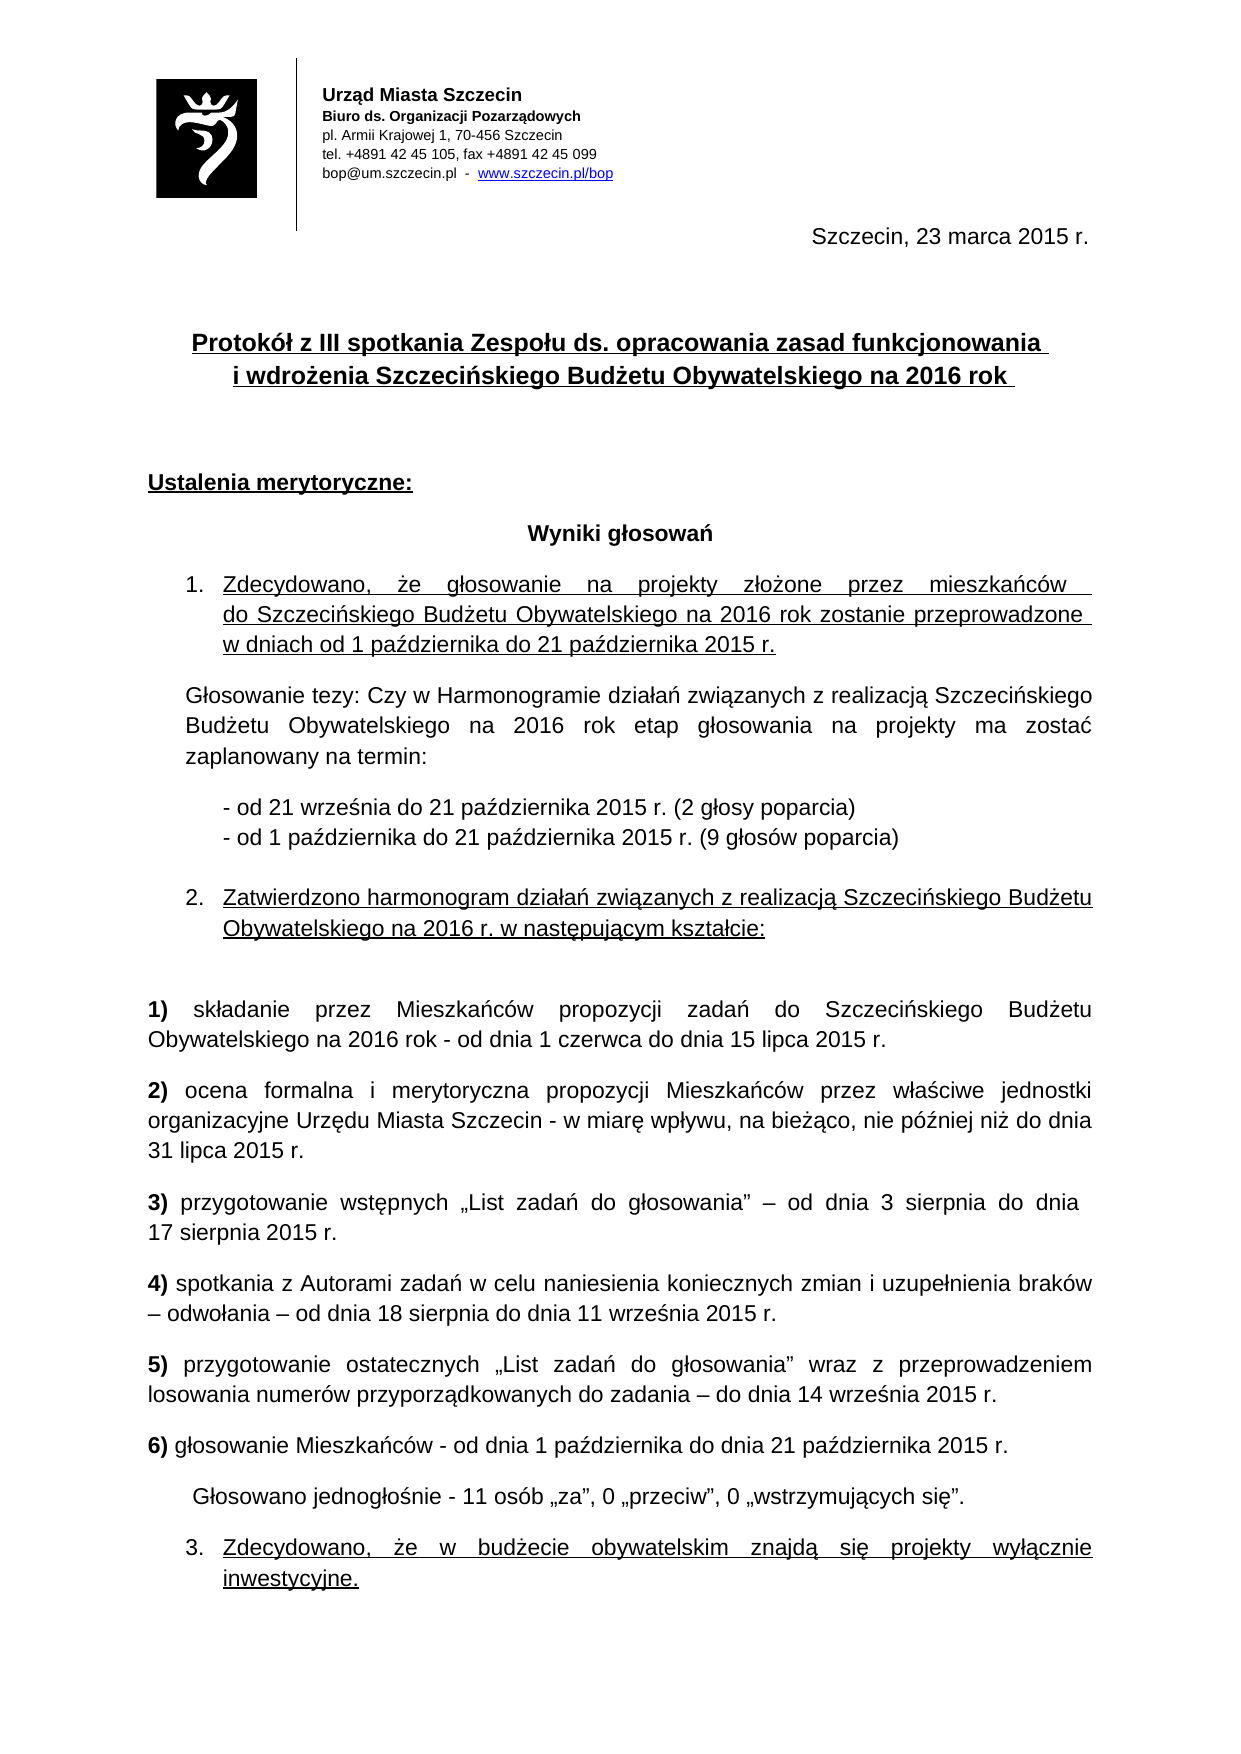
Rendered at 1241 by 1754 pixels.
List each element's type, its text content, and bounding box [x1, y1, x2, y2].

text Ustalenia merytoryczne: [148, 469, 1093, 495]
text Szczecin, 23 marca 2015 r. [738, 223, 1093, 249]
list Zdecydowano, że głosowanie na projekty złożone przez mieszkańców do Szczecińskiego Budżetu Obywatelskiego na 2016 rok zostanie przeprowadzone w dniach od 1 października do 21 października 2015 r. [185, 571, 1093, 657]
list - od 1 października do 21 października 2015 r. (9 głosów poparcia) [223, 824, 1093, 850]
text 4) spotkania z Autorami zadań w celu naniesienia koniecznych zmian i uzupełnienia braków – odwołania – od dnia 18 sierpnia do dnia 11 września 2015 r. [148, 1270, 1093, 1326]
list - od 21 września do 21 października 2015 r. (2 głosy poparcia) [223, 794, 1093, 820]
text 1) składanie przez Mieszkańców propozycji zadań do Szczecińskiego Budżetu Obywatelskiego na 2016 rok - od dnia 1 czerwca do dnia 15 lipca 2015 r. [148, 996, 1093, 1052]
text 5) przygotowanie ostatecznych „List zadań do głosowania” wraz z przeprowadzeniem losowania numerów przyporządkowanych do zadania – do dnia 14 września 2015 r. [148, 1351, 1093, 1407]
text 3) przygotowanie wstępnych „List zadań do głosowania” – od dnia 3 sierpnia do dnia 17 sierpnia 2015 r. [148, 1188, 1093, 1245]
text 6) głosowanie Mieszkańców - od dnia 1 października do dnia 21 października 2015 r. [148, 1432, 1093, 1458]
text Głosowano jednogłośnie - 11 osób „za”, 0 „przeciw”, 0 „wstrzymujących się”. [148, 1483, 1093, 1509]
list Zdecydowano, że w budżecie obywatelskim znajdą się projekty wyłącznie inwestycyjne. [185, 1534, 1093, 1591]
text Głosowanie tezy: Czy w Harmonogramie działań związanych z realizacją Szczecińskiego Budżetu Obywatelskiego na 2016 rok etap głosowania na projekty ma zostać zaplanowany na termin: [185, 682, 1093, 769]
text 2) ocena formalna i merytoryczna propozycji Mieszkańców przez właściwe jednostki organizacyjne Urzędu Miasta Szczecin - w miarę wpływu, na bieżąco, nie później niż do dnia 31 lipca 2015 r. [148, 1077, 1093, 1164]
list Zatwierdzono harmonogram działań związanych z realizacją Szczecińskiego Budżetu Obywatelskiego na 2016 r. w następującym kształcie: [185, 884, 1093, 941]
text Protokół z III spotkania Zespołu ds. opracowania zasad funkcjonowania i wdrożenia Szczecińskiego Budżetu Obywatelskiego na 2016 rok [148, 328, 1093, 390]
text Wyniki głosowań [148, 520, 1093, 546]
